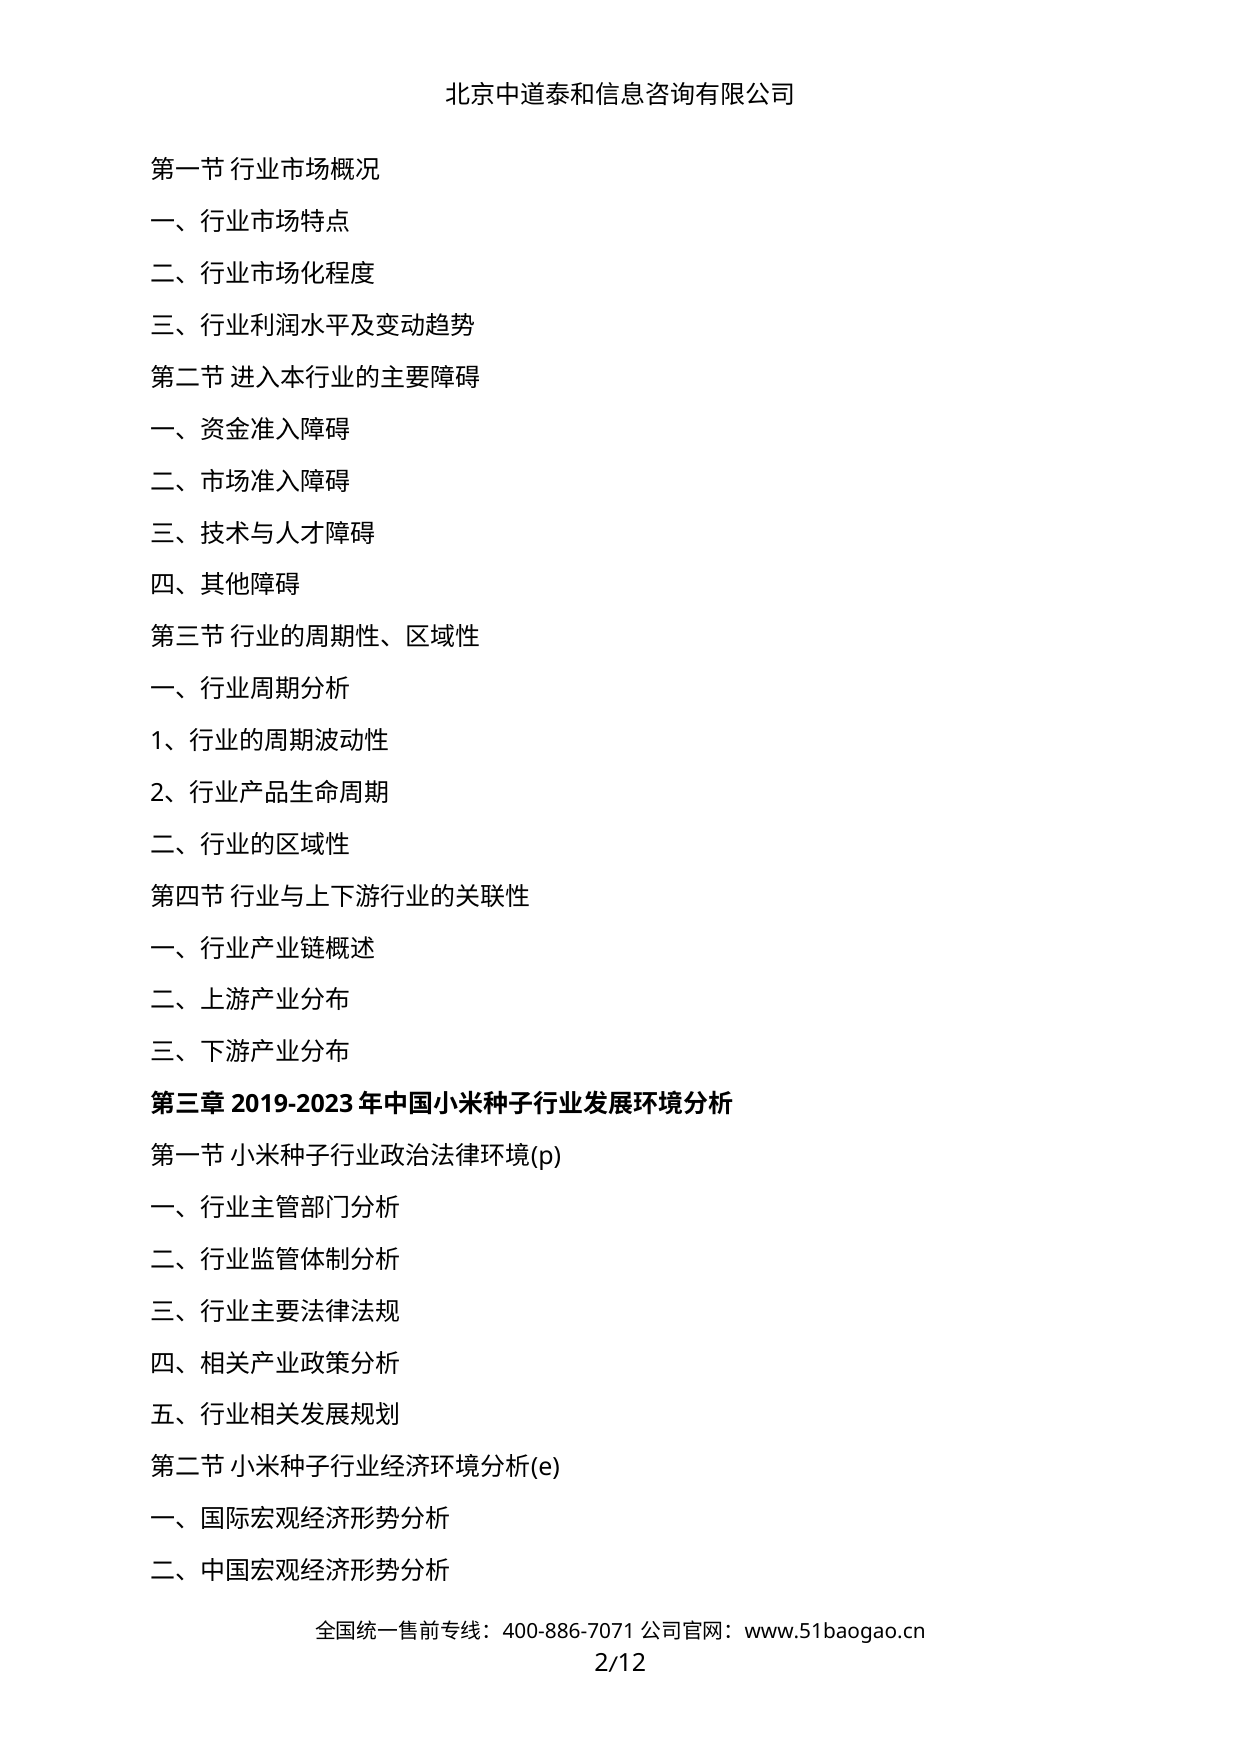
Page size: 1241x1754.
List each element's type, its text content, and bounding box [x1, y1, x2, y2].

text 2、行业产品生命周期 [150, 772, 1090, 809]
text 第四节 行业与上下游行业的关联性 [150, 876, 1090, 912]
text 一、行业主管部门分析 [150, 1187, 1090, 1224]
text 二、行业市场化程度 [150, 254, 1090, 290]
text 三、技术与人才障碍 [150, 513, 1090, 549]
text 一、行业产业链概述 [150, 928, 1090, 964]
text 二、上游产业分布 [150, 980, 1090, 1016]
text 三、行业主要法律法规 [150, 1291, 1090, 1327]
text 四、其他障碍 [150, 565, 1090, 601]
text 二、行业的区域性 [150, 824, 1090, 861]
text 一、国际宏观经济形势分析 [150, 1499, 1090, 1535]
text 五、行业相关发展规划 [150, 1395, 1090, 1431]
text 一、行业市场特点 [150, 202, 1090, 238]
text 1、行业的周期波动性 [150, 721, 1090, 757]
text 第一节 行业市场概况 [150, 150, 1090, 186]
text 第二节 进入本行业的主要障碍 [150, 357, 1090, 394]
text 二、市场准入障碍 [150, 461, 1090, 497]
text 第三节 行业的周期性、区域性 [150, 617, 1090, 653]
text 一、行业周期分析 [150, 669, 1090, 705]
text 第二节 小米种子行业经济环境分析(e) [150, 1447, 1090, 1483]
text 三、下游产业分布 [150, 1032, 1090, 1068]
text 一、资金准入障碍 [150, 409, 1090, 446]
text 第一节 小米种子行业政治法律环境(p) [150, 1136, 1090, 1172]
text 二、行业监管体制分析 [150, 1239, 1090, 1276]
text 二、中国宏观经济形势分析 [150, 1551, 1090, 1587]
text 四、相关产业政策分析 [150, 1343, 1090, 1379]
text 第三章 2019-2023年中国小米种子行业发展环境分析 [150, 1084, 1090, 1120]
text 三、行业利润水平及变动趋势 [150, 306, 1090, 342]
